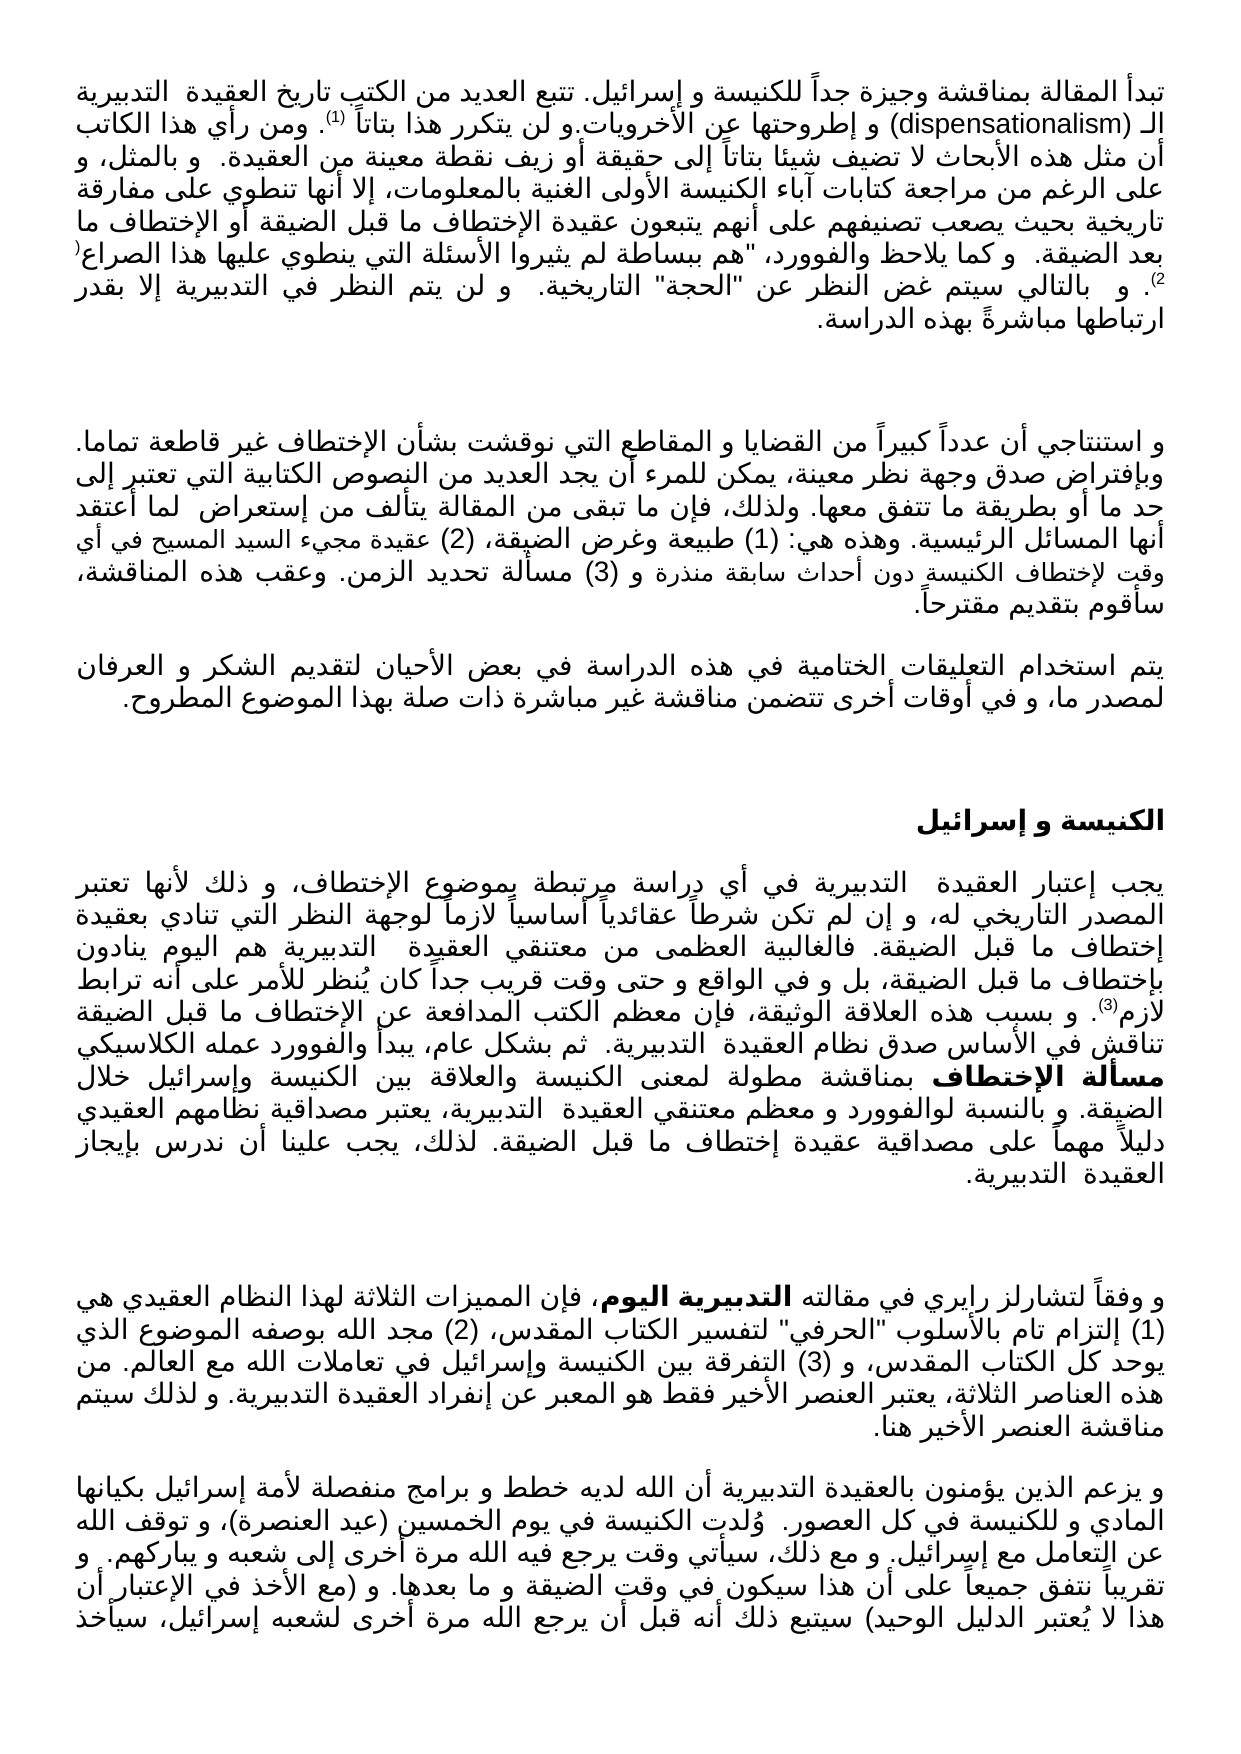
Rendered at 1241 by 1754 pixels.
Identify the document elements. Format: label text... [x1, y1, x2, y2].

text و استنتاجي أن عدداً كبيراً من القضايا و المقاطع التي نوقشت بشأن الإختطاف غير قاطعة تماما. وبإفتراض صدق وجهة نظر معينة، يمكن للمرء أن يجد العديد من النصوص الكتابية التي تعتبر إلى حد ما أو بطريقة ما تتفق معها. ولذلك، فإن ما تبقى من المقالة يتألف من إستعراض لما أعتقد أنها المسائل الرئيسية. وهذه هي: (1) طبيعة وغرض الضيقة، (2) عقيدة مجيء السيد المسيح في أي وقت لإختطاف الكنيسة دون أحداث سابقة منذرة و (3) مسألة تحديد الزمن. وعقب هذه المناقشة، سأقوم بتقديم مقترحاً. [75, 425, 1165, 619]
text يجب إعتبار العقيدة التدبيرية في أي دراسة مرتبطة بموضوع الإختطاف، و ذلك لأنها تعتبر المصدر التاريخي له، و إن لم تكن شرطاً عقائدياً أساسياً لازماً لوجهة النظر التي تنادي بعقيدة إختطاف ما قبل الضيقة. فالغالبية العظمى من معتنقي العقيدة التدبيرية هم اليوم ينادون بإختطاف ما قبل الضيقة، بل و في الواقع و حتى وقت قريب جداً كان يُنظر للأمر على أنه ترابط لازم(3). و بسبب هذه العلاقة الوثيقة، فإن معظم الكتب المدافعة عن الإختطاف ما قبل الضيقة تناقش في الأساس صدق نظام العقيدة التدبيرية. ثم بشكل عام، يبدأ والفوورد عمله الكلاسيكي مسألة الإختطاف بمناقشة مطولة لمعنى الكنيسة والعلاقة بين الكنيسة وإسرائيل خلال الضيقة. و بالنسبة لوالفوورد و معظم معتنقي العقيدة التدبيرية، يعتبر مصداقية نظامهم العقيدي دليلاً مهماً على مصداقية عقيدة إختطاف ما قبل الضيقة. لذلك، يجب علينا أن ندرس بإيجاز العقيدة التدبيرية. [75, 866, 1165, 1189]
text يتم استخدام التعليقات الختامية في هذه الدراسة في بعض الأحيان لتقديم الشكر و العرفان لمصدر ما، و في أوقات أخرى تتضمن مناقشة غير مباشرة ذات صلة بهذا الموضوع المطروح. [75, 648, 1165, 713]
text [75, 1471, 1165, 1633]
text و وفقاً لتشارلز رايري في مقالته التدبيرية اليوم، فإن المميزات الثلاثة لهذا النظام العقيدي هي (1) إلتزام تام بالأسلوب "الحرفي" لتفسير الكتاب المقدس، (2) مجد الله بوصفه الموضوع الذي يوحد كل الكتاب المقدس، و (3) التفرقة بين الكنيسة وإسرائيل في تعاملات الله مع العالم. من هذه العناصر الثلاثة، يعتبر العنصر الأخير فقط هو المعبر عن إنفراد العقيدة التدبيرية. و لذلك سيتم مناقشة العنصر الأخير هنا. [75, 1280, 1165, 1442]
text تبدأ المقالة بمناقشة وجيزة جداً للكنيسة و إسرائيل. تتبع العديد من الكتب تاريخ العقيدة التدبيرية الـ (dispensationalism) و إطروحتها عن الأخرويات.و لن يتكرر هذا بتاتاً (1). ومن رأي هذا الكاتب أن مثل هذه الأبحاث لا تضيف شيئا بتاتاً إلى حقيقة أو زيف نقطة معينة من العقيدة. و بالمثل، و على الرغم من مراجعة كتابات آباء الكنيسة الأولى الغنية بالمعلومات، إلا أنها تنطوي على مفارقة تاريخية بحيث يصعب تصنيفهم على أنهم يتبعون عقيدة الإختطاف ما قبل الضيقة أو الإختطاف ما بعد الضيقة. و كما يلاحظ والفوورد، "هم ببساطة لم يثيروا الأسئلة التي ينطوي عليها هذا الصراع(2). و بالتالي سيتم غض النظر عن "الحجة" التاريخية. و لن يتم النظر في التدبيرية إلا بقدر ارتباطها مباشرةً بهذه الدراسة. [75, 75, 1165, 334]
text الكنيسة و إسرائيل [75, 804, 1165, 836]
